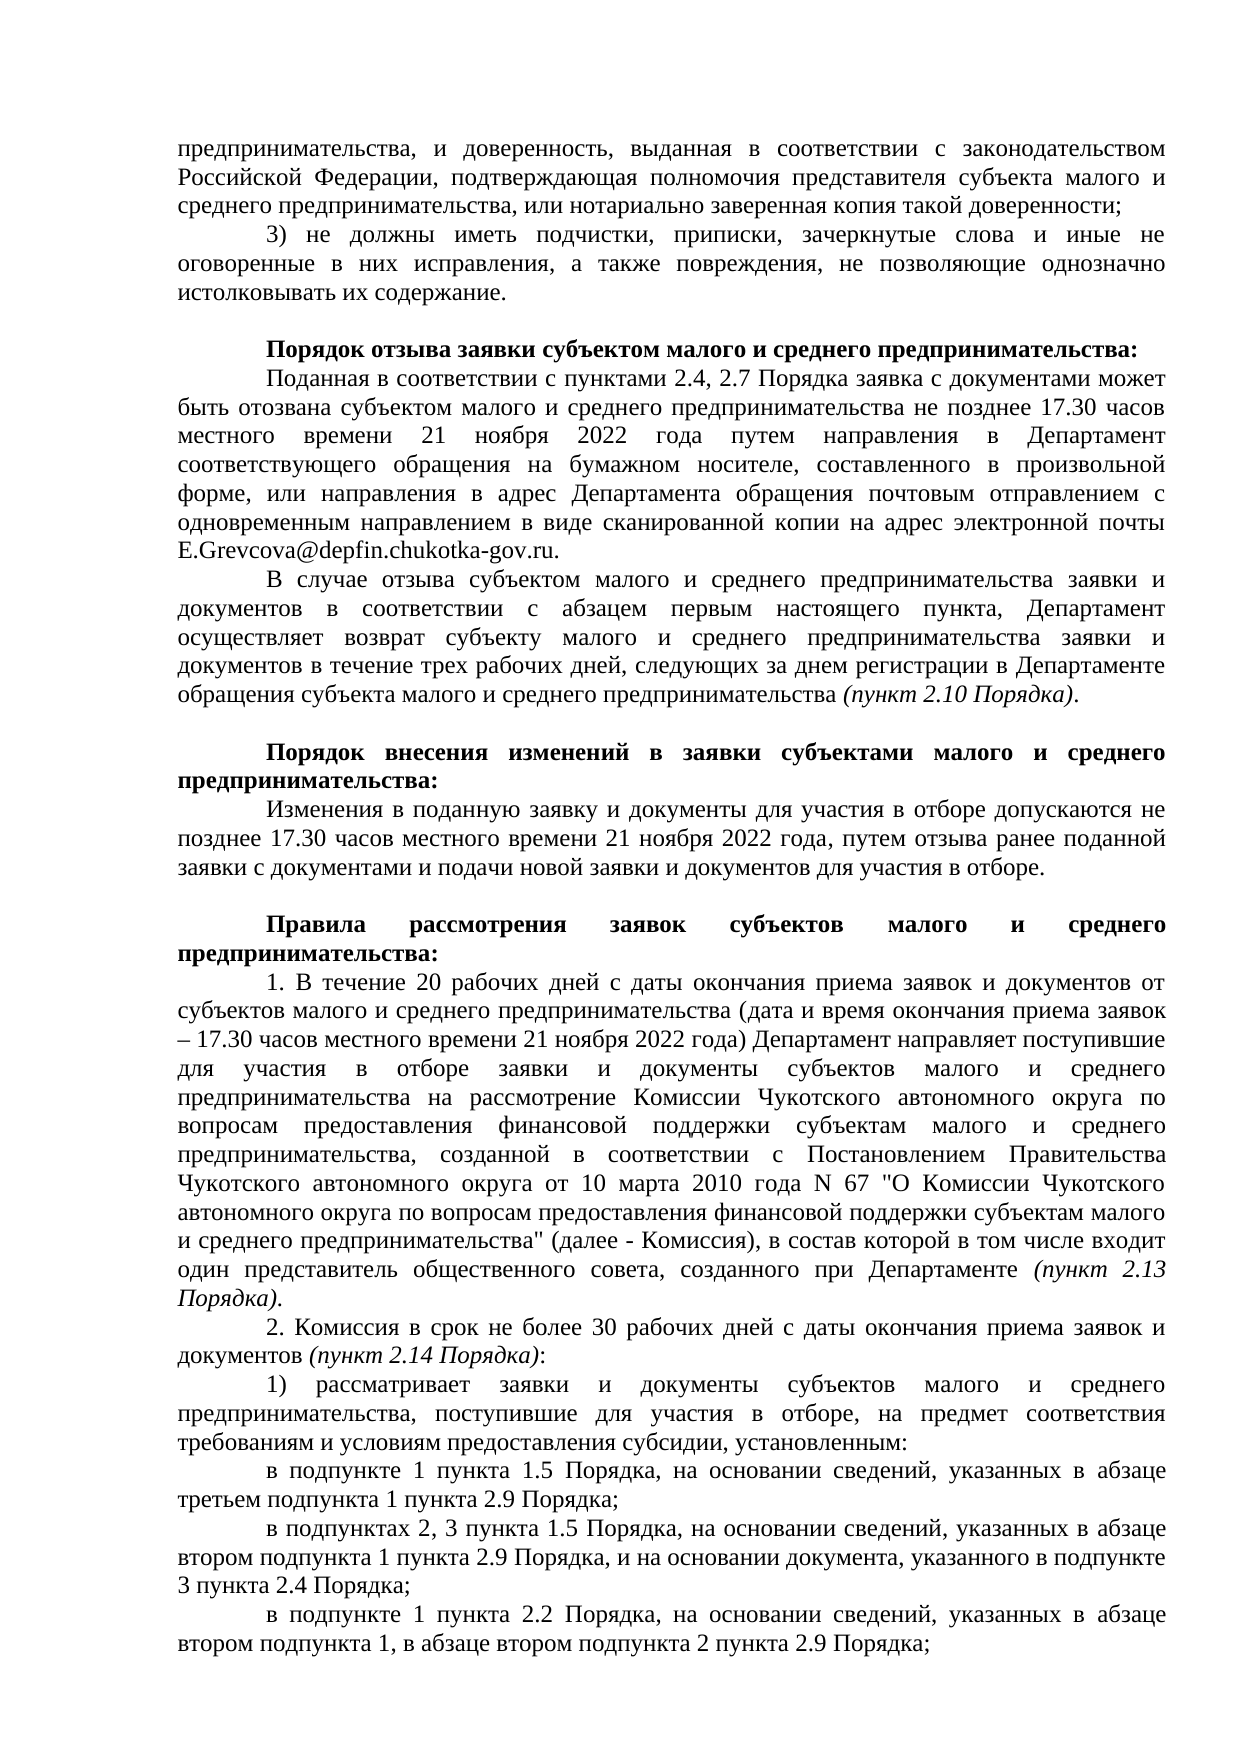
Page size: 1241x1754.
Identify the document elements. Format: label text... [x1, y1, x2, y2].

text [177, 133, 1166, 219]
text 2. Комиссия в срок не более 30 рабочих дней с даты окончания приема заявок и документов (пункт 2.14 Порядка): [177, 1312, 1166, 1369]
text в подпункте 1 пункта 1.5 Порядка, на основании сведений, указанных в абзаце третьем подпункта 1 пункта 2.9 Порядка; [177, 1455, 1166, 1513]
text Поданная в соответствии с пунктами 2.4, 2.7 Порядка заявка с документами может быть отозвана субъектом малого и среднего предпринимательства не позднее 17.30 часов местного времени 21 ноября 2022 года путем направления в Департамент соответствующего обращения на бумажном носителе, составленного в произвольной форме, или направления в адрес Департамента обращения почтовым отправлением с одновременным направлением в виде сканированной копии на адрес электронной почты E.Grevcova@depfin.chukotka-gov.ru. [177, 363, 1166, 564]
text 1) рассматривает заявки и документы субъектов малого и среднего предпринимательства, поступившие для участия в отборе, на предмет соответствия требованиям и условиям предоставления субсидии, установленным: [177, 1369, 1166, 1455]
text Порядок отзыва заявки субъектом малого и среднего предпринимательства: [177, 334, 1166, 363]
text Правила рассмотрения заявок субъектов малого и среднего предпринимательства: [177, 909, 1166, 967]
text 3) не должны иметь подчистки, приписки, зачеркнутые слова и иные не оговоренные в них исправления, а также повреждения, не позволяющие однозначно истолковывать их содержание. [177, 219, 1166, 305]
text в подпункте 1 пункта 2.2 Порядка, на основании сведений, указанных в абзаце втором подпункта 1, в абзаце втором подпункта 2 пункта 2.9 Порядка; [177, 1599, 1166, 1657]
text В случае отзыва субъектом малого и среднего предпринимательства заявки и документов в соответствии с абзацем первым настоящего пункта, Департамент осуществляет возврат субъекту малого и среднего предпринимательства заявки и документов в течение трех рабочих дней, следующих за днем регистрации в Департаменте обращения субъекта малого и среднего предпринимательства (пункт 2.10 Порядка). [177, 564, 1166, 708]
text в подпунктах 2, 3 пункта 1.5 Порядка, на основании сведений, указанных в абзаце втором подпункта 1 пункта 2.9 Порядка, и на основании документа, указанного в подпункте 3 пункта 2.4 Порядка; [177, 1513, 1166, 1599]
text Порядок внесения изменений в заявки субъектами малого и среднего предпринимательства: [177, 737, 1166, 794]
list В течение 20 рабочих дней с даты окончания приема заявок и документов от субъектов малого и среднего предпринимательства (дата и время окончания приема заявок – 17.30 часов местного времени 21 ноября 2022 года) Департамент направляет поступившие для участия в отборе заявки и документы субъектов малого и среднего предпринимательства на рассмотрение Комиссии Чукотского автономного округа по вопросам предоставления финансовой поддержки субъектам малого и среднего предпринимательства, созданной в соответствии с Постановлением Правительства Чукотского автономного округа от 10 марта 2010 года N 67 "О Комиссии Чукотского автономного округа по вопросам предоставления финансовой поддержки субъектам малого и среднего предпринимательства" (далее - Комиссия), в состав которой в том числе входит один представитель общественного совета, созданного при Департаменте (пункт 2.13 Порядка). [177, 967, 1166, 1312]
text Изменения в поданную заявку и документы для участия в отборе допускаются не позднее 17.30 часов местного времени 21 ноября 2022 года, путем отзыва ранее поданной заявки с документами и подачи новой заявки и документов для участия в отборе. [177, 794, 1166, 880]
